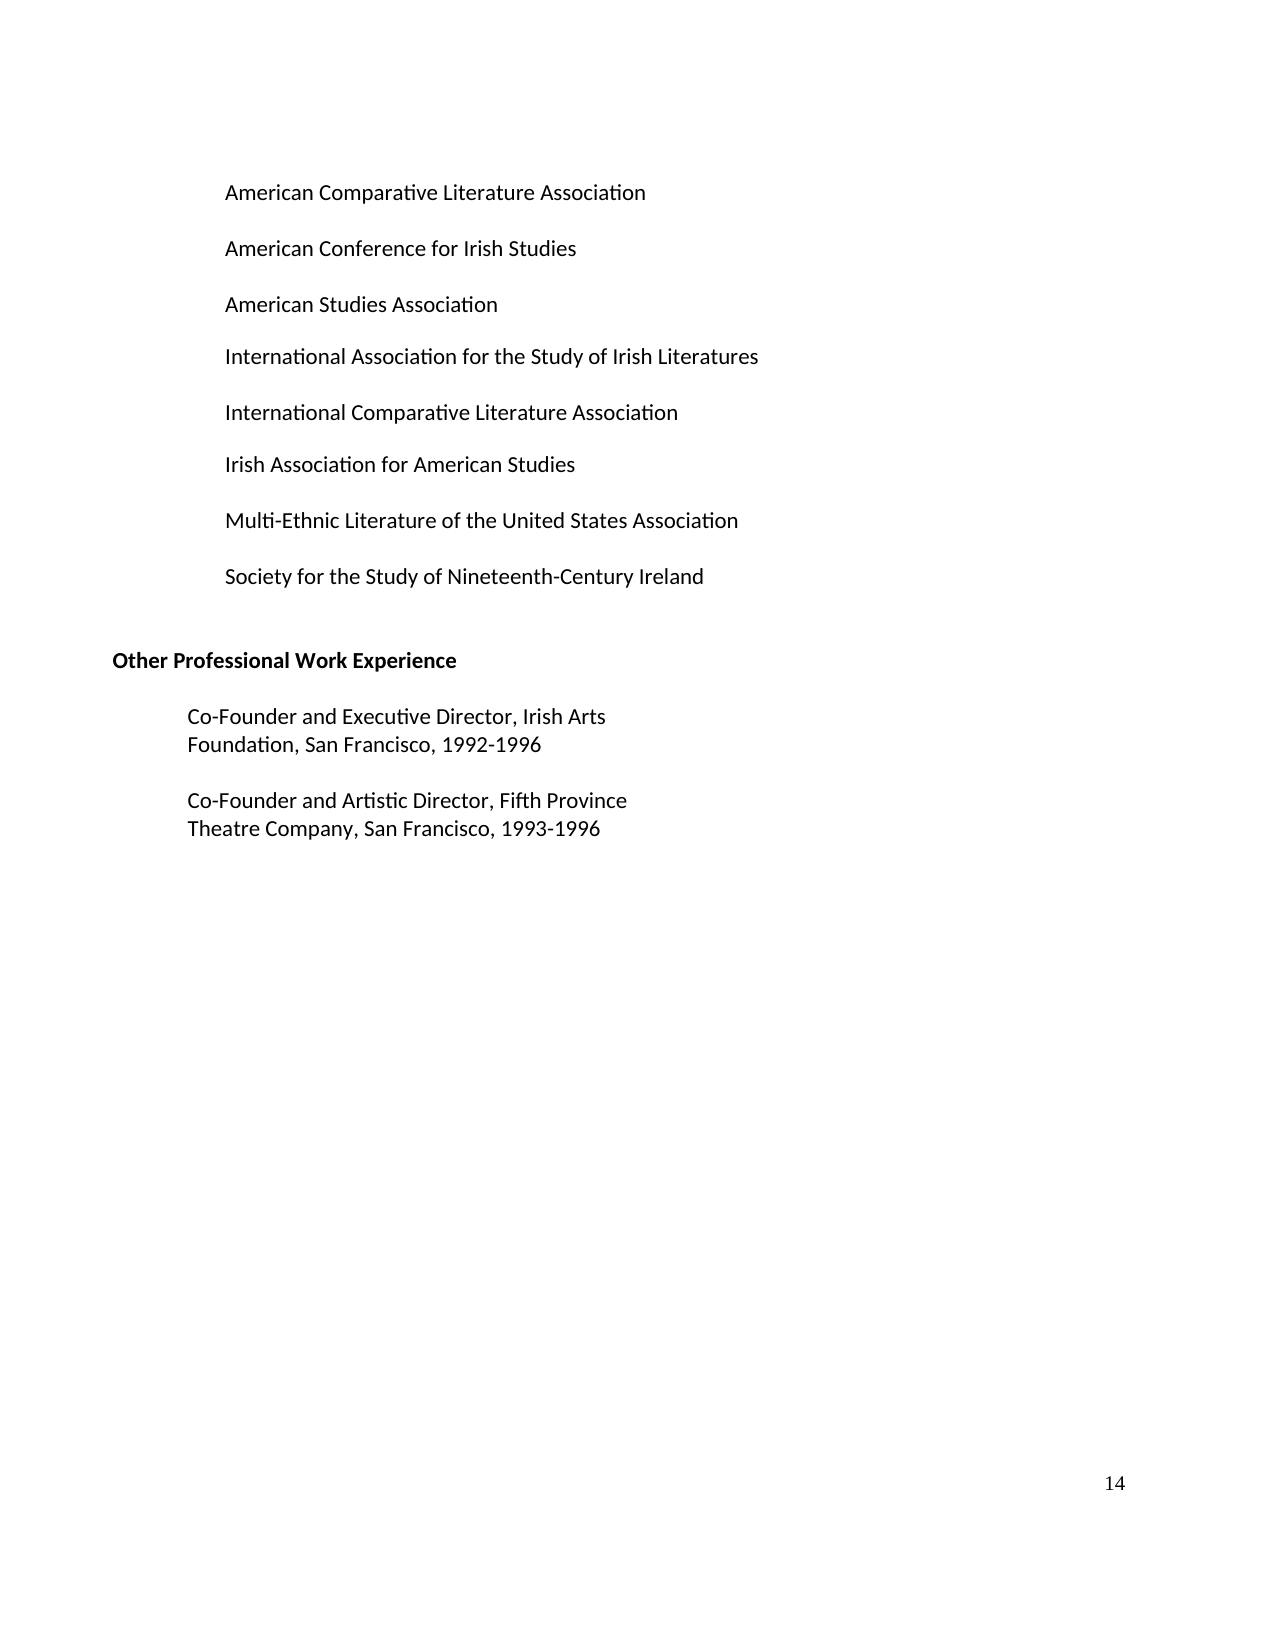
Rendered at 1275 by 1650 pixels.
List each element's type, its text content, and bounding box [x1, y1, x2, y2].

text American Conference for Irish Studies [150, 234, 1097, 262]
text Co-Founder and Artistic Director, Fifth Province Theatre Company, San Francisco, 1993-1996 [187, 787, 628, 843]
text American Studies Association [150, 290, 1097, 318]
text Irish Association for American Studies [150, 450, 1097, 478]
text International Association for the Study of Irish Literatures [150, 342, 1097, 370]
text Other Professional Work Experience [112, 646, 628, 674]
text Co-Founder and Executive Director, Irish Arts Foundation, San Francisco, 1992-1996 [187, 702, 628, 758]
text Multi-Ethnic Literature of the United States Association [150, 506, 1097, 534]
text Society for the Study of Nineteenth-Century Ireland [150, 562, 1097, 590]
text American Comparative Literature Association [150, 178, 1097, 206]
text International Comparative Literature Association [150, 398, 1097, 426]
